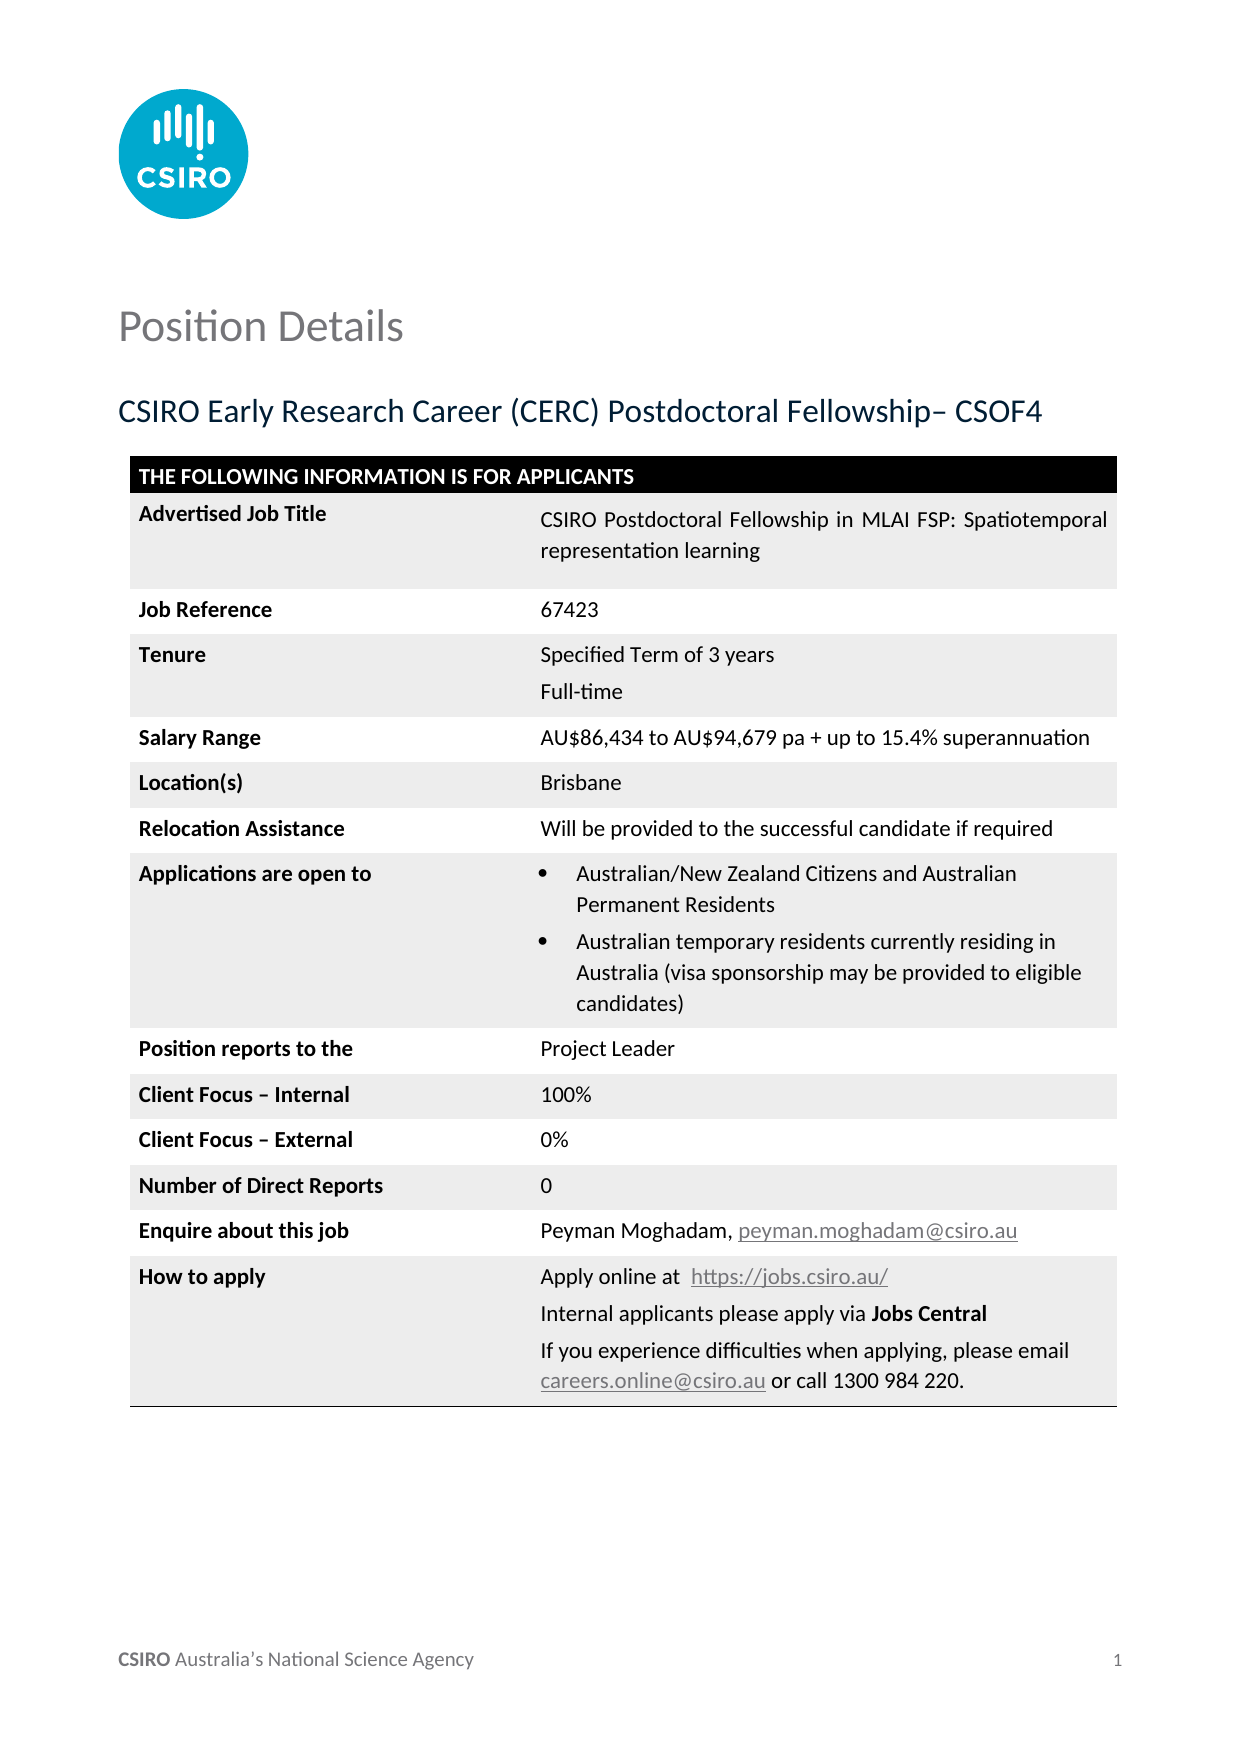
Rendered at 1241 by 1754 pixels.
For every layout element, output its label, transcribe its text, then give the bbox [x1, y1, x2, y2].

table_header The following information is for applicants [130, 456, 1117, 493]
table_cell Tenure [130, 634, 531, 717]
table_cell Client Focus – Internal [130, 1074, 531, 1119]
table_cell Apply online at https://jobs.csiro.au/ Internal applicants please apply via Jobs Central If you experience difficulties when applying, please email careers.online@csiro.au or call 1300 984 220. [531, 1256, 1117, 1406]
table_cell Salary Range [130, 717, 531, 762]
table_cell Location(s) [130, 762, 531, 808]
table_cell 0 [531, 1165, 1117, 1210]
table_cell 100% [531, 1074, 1117, 1119]
table_cell Specified Term of 3 years Full-time [531, 634, 1117, 717]
table_cell 67423 [531, 589, 1117, 634]
table_cell 0% [531, 1119, 1117, 1164]
table_cell Client Focus – External [130, 1119, 531, 1164]
table_cell Brisbane [531, 762, 1117, 808]
table_cell Project Leader [531, 1028, 1117, 1073]
table_cell CSIRO Postdoctoral Fellowship in MLAI FSP: Spatiotemporal representation learning [531, 493, 1117, 589]
table_cell Enquire about this job [130, 1210, 531, 1256]
table_cell AU$86,434 to AU$94,679 pa + up to 15.4% superannuation [531, 717, 1117, 762]
table_cell Peyman Moghadam, peyman.moghadam@csiro.au [531, 1210, 1117, 1256]
table_cell How to apply [130, 1256, 531, 1406]
table_cell Will be provided to the successful candidate if required [531, 808, 1117, 853]
table_cell Position reports to the [130, 1028, 531, 1073]
table_cell Applications are open to [130, 853, 531, 1028]
table_cell Job Reference [130, 589, 531, 634]
table_cell Australian/New Zealand Citizens and Australian Permanent Residents Australian temporary residents currently residing in Australia (visa sponsorship may be provided to eligible candidates) [531, 853, 1117, 1028]
table_cell Number of Direct Reports [130, 1165, 531, 1210]
table_cell Relocation Assistance [130, 808, 531, 853]
table_cell Advertised Job Title [130, 493, 531, 589]
